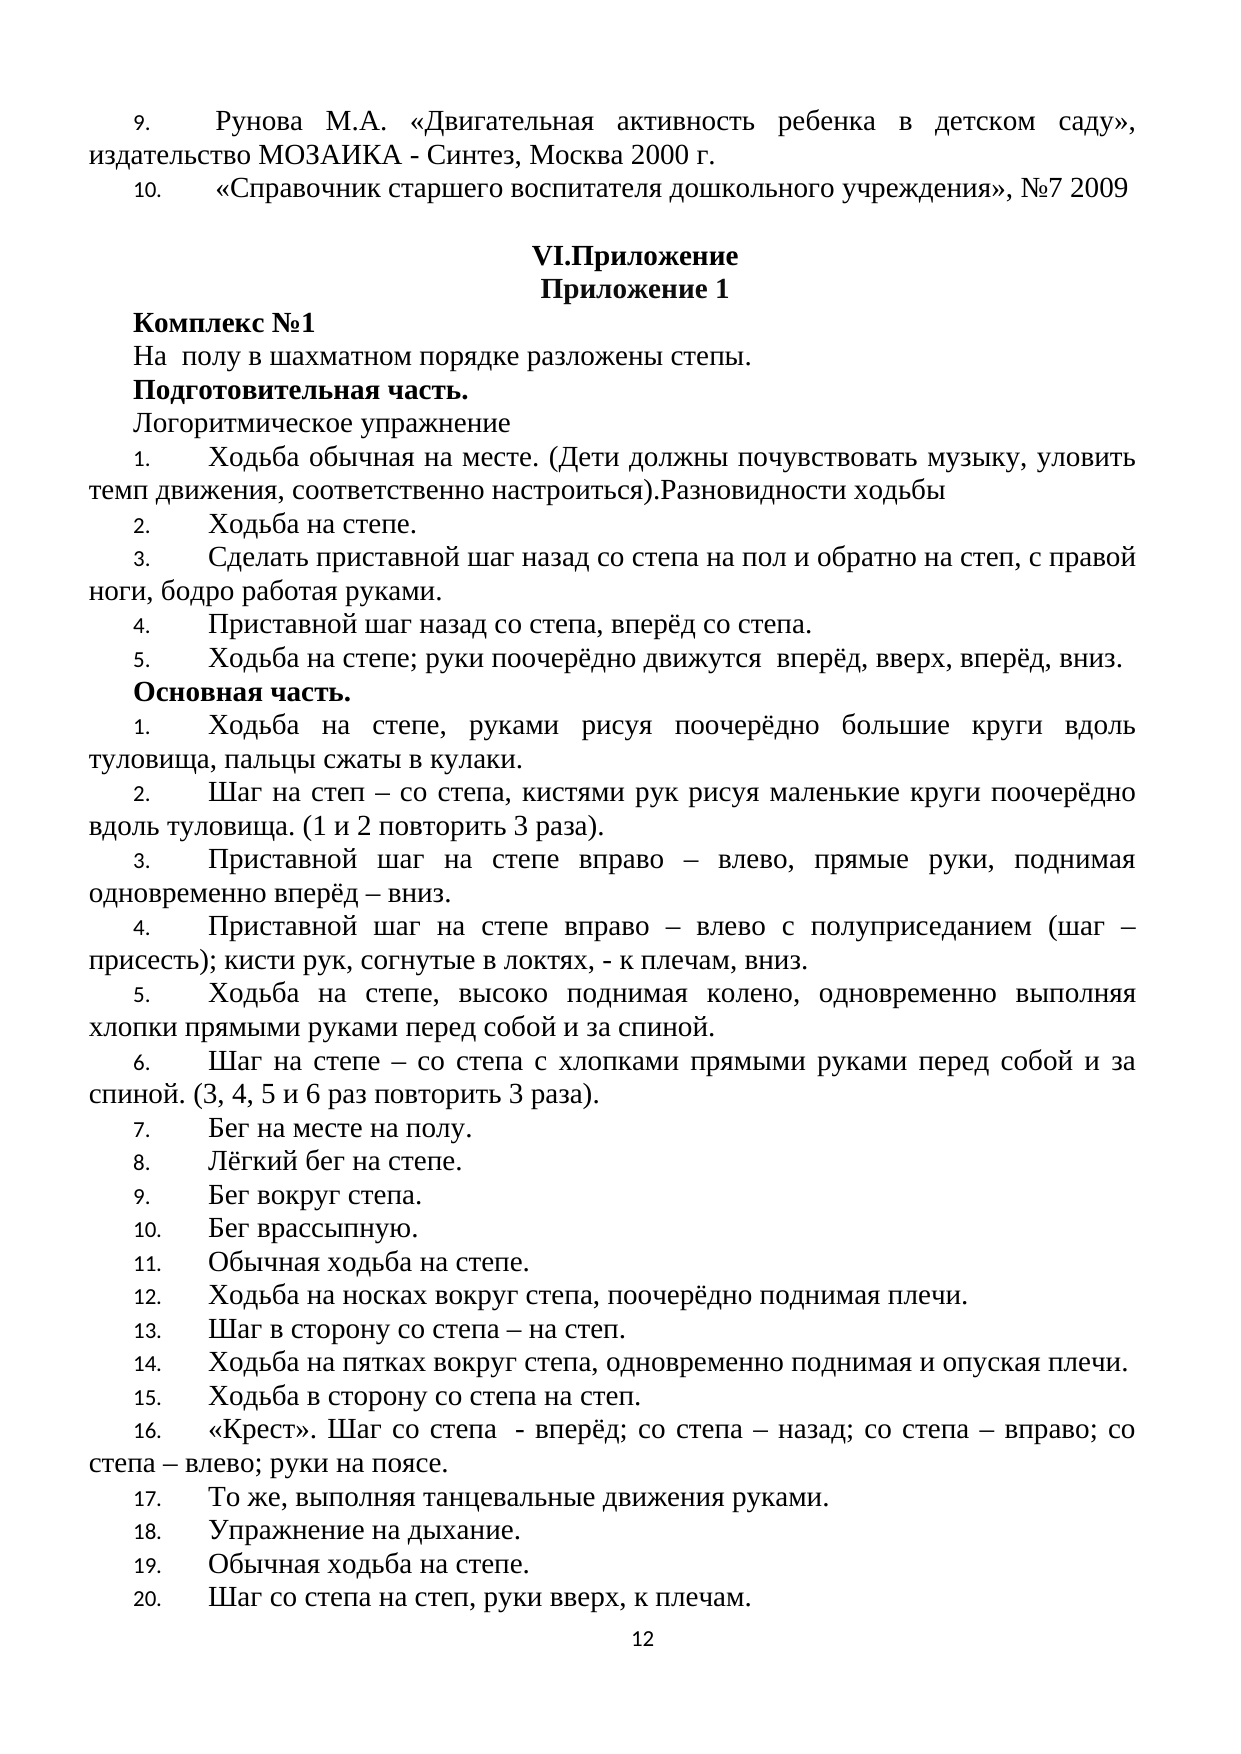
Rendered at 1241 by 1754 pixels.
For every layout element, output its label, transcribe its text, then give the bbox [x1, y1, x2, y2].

list Шаг на степ – со степа, кистями рук рисуя маленькие круги поочерёдно вдоль туловища. (1 и 2 повторить 3 раза). [88, 774, 1137, 841]
list «Справочник старшего воспитателя дошкольного учреждения», №7 2009 [88, 171, 1137, 204]
text Приложение 1 [88, 271, 1137, 305]
text На полу в шахматном порядке разложены степы. [88, 338, 1137, 372]
list Ходьба на носках вокруг степа, поочерёдно поднимая плечи. [88, 1277, 1137, 1311]
list Лёгкий бег на степе. [88, 1143, 1137, 1177]
list Шаг со степа на степ, руки вверх, к плечам. [88, 1579, 1137, 1613]
list Приставной шаг на степе вправо – влево, прямые руки, поднимая одновременно вперёд – вниз. [88, 841, 1137, 908]
list Ходьба на степе, высоко поднимая колено, одновременно выполняя хлопки прямыми руками перед собой и за спиной. [88, 976, 1137, 1043]
list Ходьба в сторону со степа на степ. [88, 1378, 1137, 1412]
list То же, выполняя танцевальные движения руками. [88, 1479, 1137, 1512]
list Ходьба на пятках вокруг степа, одновременно поднимая и опуская плечи. [88, 1344, 1137, 1378]
list Шаг в сторону со степа – на степ. [88, 1311, 1137, 1344]
list Бег врассыпную. [88, 1210, 1137, 1244]
text Комплекс №1 [88, 305, 1137, 338]
list Ходьба на степе; руки поочерёдно движутся вперёд, вверх, вперёд, вниз. [88, 640, 1137, 674]
text Основная часть. [88, 674, 1137, 707]
list «Крест». Шаг со степа - вперёд; со степа – назад; со степа – вправо; со степа – влево; руки на поясе. [88, 1412, 1137, 1479]
list Сделать приставной шаг назад со степа на пол и обратно на степ, с правой ноги, бодро работая руками. [88, 539, 1137, 607]
list Бег вокруг степа. [88, 1177, 1137, 1210]
list Ходьба на степе, руками рисуя поочерёдно большие круги вдоль туловища, пальцы сжаты в кулаки. [88, 707, 1137, 774]
text Логоритмическое упражнение [88, 405, 1137, 439]
list Рунова М.А. «Двигательная активность ребенка в детском саду», издательство МОЗАИКА - Синтез, Москва 2000 г. [88, 103, 1137, 171]
list Приставной шаг назад со степа, вперёд со степа. [88, 607, 1137, 640]
list Обычная ходьба на степе. [88, 1244, 1137, 1277]
list Шаг на степе – со степа с хлопками прямыми руками перед собой и за спиной. (3, 4, 5 и 6 раз повторить 3 раза). [88, 1043, 1137, 1110]
list Упражнение на дыхание. [88, 1512, 1137, 1546]
text VI.Приложение [88, 238, 1137, 271]
list Обычная ходьба на степе. [88, 1546, 1137, 1579]
list Бег на месте на полу. [88, 1110, 1137, 1143]
list Ходьба обычная на месте. (Дети должны почувствовать музыку, уловить темп движения, соответственно настроиться).Разновидности ходьбы [88, 439, 1137, 506]
list Ходьба на степе. [88, 506, 1137, 539]
text Подготовительная часть. [88, 372, 1137, 405]
list Приставной шаг на степе вправо – влево с полуприседанием (шаг – присесть); кисти рук, согнутые в локтях, - к плечам, вниз. [88, 908, 1137, 976]
